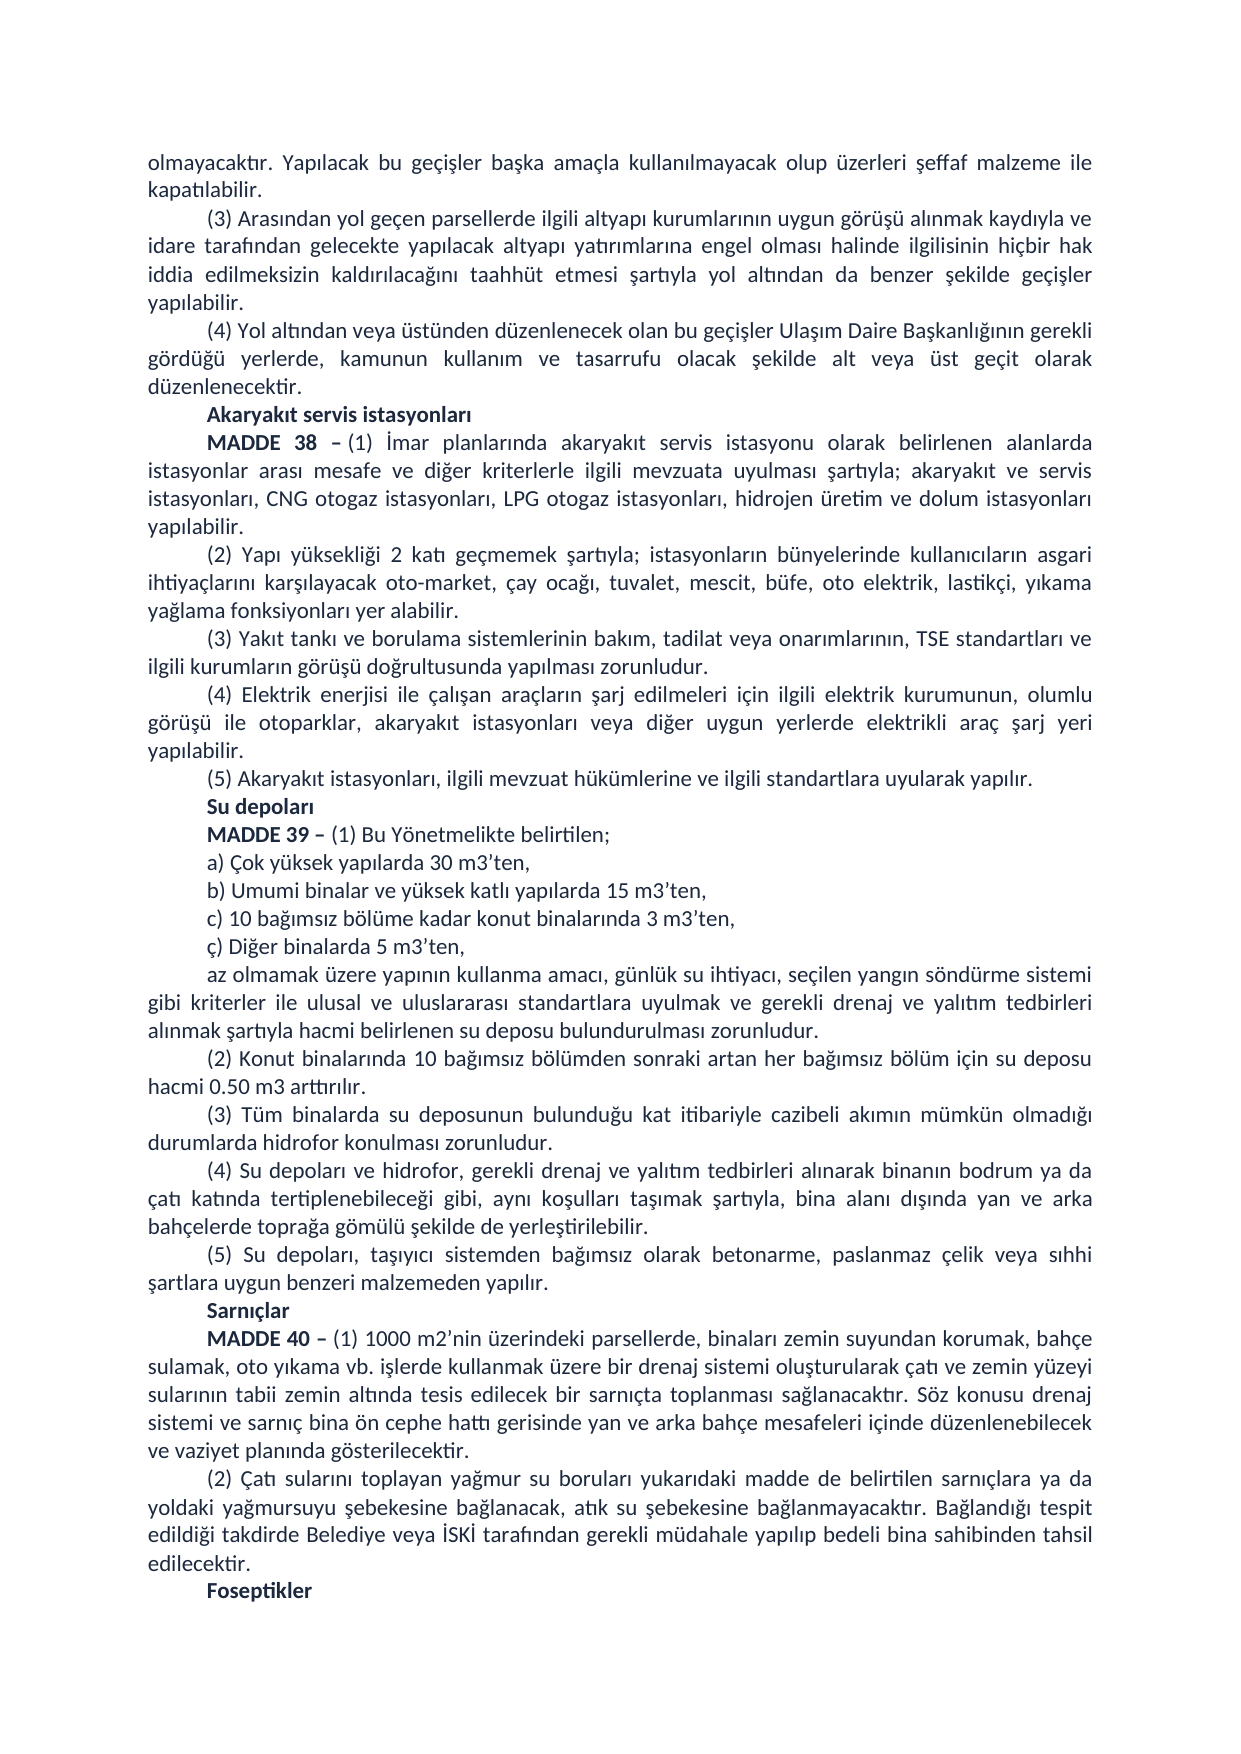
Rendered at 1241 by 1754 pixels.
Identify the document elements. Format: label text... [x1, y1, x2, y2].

text (2) Çatı sularını toplayan yağmur su boruları yukarıdaki madde de belirtilen sarnıçlara ya da yoldaki yağmursuyu şebekesine bağlanacak, atık su şebekesine bağlanmayacaktır. Bağlandığı tespit edildiği takdirde Belediye veya İSKİ tarafından gerekli müdahale yapılıp bedeli bina sahibinden tahsil edilecektir. [148, 1464, 1093, 1577]
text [148, 148, 1093, 204]
text c) 10 bağımsız bölüme kadar konut binalarında 3 m3’ten, [148, 904, 1093, 932]
text a) Çok yüksek yapılarda 30 m3’ten, [148, 848, 1093, 876]
text Akaryakıt servis istasyonları [148, 400, 1093, 428]
text MADDE 40 – (1) 1000 m2’nin üzerindeki parsellerde, binaları zemin suyundan korumak, bahçe sulamak, oto yıkama vb. işlerde kullanmak üzere bir drenaj sistemi oluşturularak çatı ve zemin yüzeyi sularının tabii zemin altında tesis edilecek bir sarnıçta toplanması sağlanacaktır. Söz konusu drenaj sistemi ve sarnıç bina ön cephe hattı gerisinde yan ve arka bahçe mesafeleri içinde düzenlenebilecek ve vaziyet planında gösterilecektir. [148, 1324, 1093, 1464]
text Foseptikler [148, 1577, 1093, 1605]
text (2) Yapı yüksekliği 2 katı geçmemek şartıyla; istasyonların bünyelerinde kullanıcıların asgari ihtiyaçlarını karşılayacak oto-market, çay ocağı, tuvalet, mescit, büfe, oto elektrik, lastikçi, yıkama yağlama fonksiyonları yer alabilir. [148, 540, 1093, 624]
text (3) Tüm binalarda su deposunun bulunduğu kat itibariyle cazibeli akımın mümkün olmadığı durumlarda hidrofor konulması zorunludur. [148, 1100, 1093, 1156]
text Sarnıçlar [148, 1296, 1093, 1324]
text (3) Arasından yol geçen parsellerde ilgili altyapı kurumlarının uygun görüşü alınmak kaydıyla ve idare tarafından gelecekte yapılacak altyapı yatırımlarına engel olması halinde ilgilisinin hiçbir hak iddia edilmeksizin kaldırılacağını taahhüt etmesi şartıyla yol altından da benzer şekilde geçişler yapılabilir. [148, 204, 1093, 316]
text (5) Su depoları, taşıyıcı sistemden bağımsız olarak betonarme, paslanmaz çelik veya sıhhi şartlara uygun benzeri malzemeden yapılır. [148, 1240, 1093, 1296]
text ç) Diğer binalarda 5 m3’ten, [148, 932, 1093, 960]
text MADDE 38 – (1) İmar planlarında akaryakıt servis istasyonu olarak belirlenen alanlarda istasyonlar arası mesafe ve diğer kriterlerle ilgili mevzuata uyulması şartıyla; akaryakıt ve servis istasyonları, CNG otogaz istasyonları, LPG otogaz istasyonları, hidrojen üretim ve dolum istasyonları yapılabilir. [148, 428, 1093, 540]
text (5) Akaryakıt istasyonları, ilgili mevzuat hükümlerine ve ilgili standartlara uyularak yapılır. [148, 764, 1093, 792]
text Su depoları [148, 792, 1093, 820]
text (2) Konut binalarında 10 bağımsız bölümden sonraki artan her bağımsız bölüm için su deposu hacmi 0.50 m3 arttırılır. [148, 1044, 1093, 1100]
text (4) Yol altından veya üstünden düzenlenecek olan bu geçişler Ulaşım Daire Başkanlığının gerekli gördüğü yerlerde, kamunun kullanım ve tasarrufu olacak şekilde alt veya üst geçit olarak düzenlenecektir. [148, 316, 1093, 400]
text az olmamak üzere yapının kullanma amacı, günlük su ihtiyacı, seçilen yangın söndürme sistemi gibi kriterler ile ulusal ve uluslararası standartlara uyulmak ve gerekli drenaj ve yalıtım tedbirleri alınmak şartıyla hacmi belirlenen su deposu bulundurulması zorunludur. [148, 960, 1093, 1044]
text (3) Yakıt tankı ve borulama sistemlerinin bakım, tadilat veya onarımlarının, TSE standartları ve ilgili kurumların görüşü doğrultusunda yapılması zorunludur. [148, 624, 1093, 680]
text (4) Su depoları ve hidrofor, gerekli drenaj ve yalıtım tedbirleri alınarak binanın bodrum ya da çatı katında tertiplenebileceği gibi, aynı koşulları taşımak şartıyla, bina alanı dışında yan ve arka bahçelerde toprağa gömülü şekilde de yerleştirilebilir. [148, 1156, 1093, 1240]
text (4) Elektrik enerjisi ile çalışan araçların şarj edilmeleri için ilgili elektrik kurumunun, olumlu görüşü ile otoparklar, akaryakıt istasyonları veya diğer uygun yerlerde elektrikli araç şarj yeri yapılabilir. [148, 680, 1093, 764]
text b) Umumi binalar ve yüksek katlı yapılarda 15 m3’ten, [148, 876, 1093, 904]
text MADDE 39 – (1) Bu Yönetmelikte belirtilen; [148, 820, 1093, 848]
